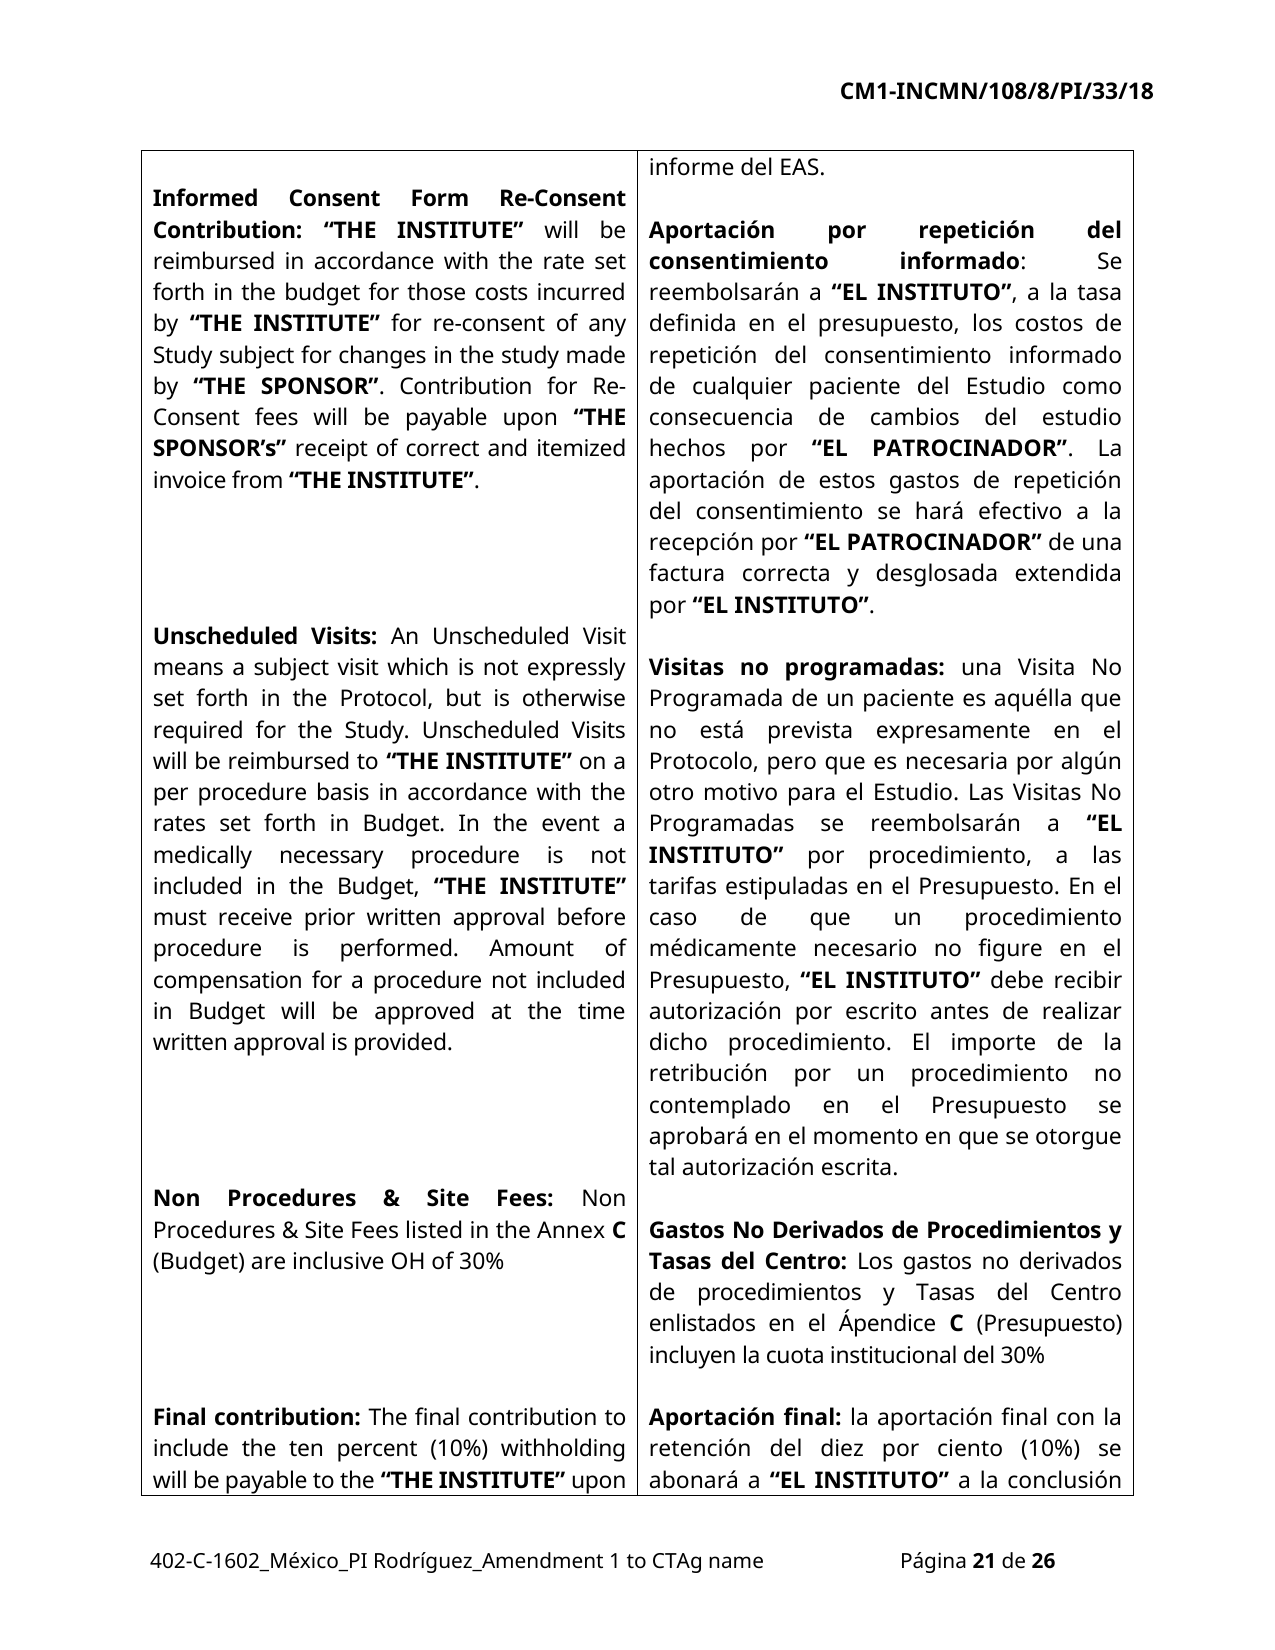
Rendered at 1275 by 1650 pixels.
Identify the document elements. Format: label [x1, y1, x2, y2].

table_header [142, 151, 637, 1495]
table_header [638, 151, 1133, 1495]
